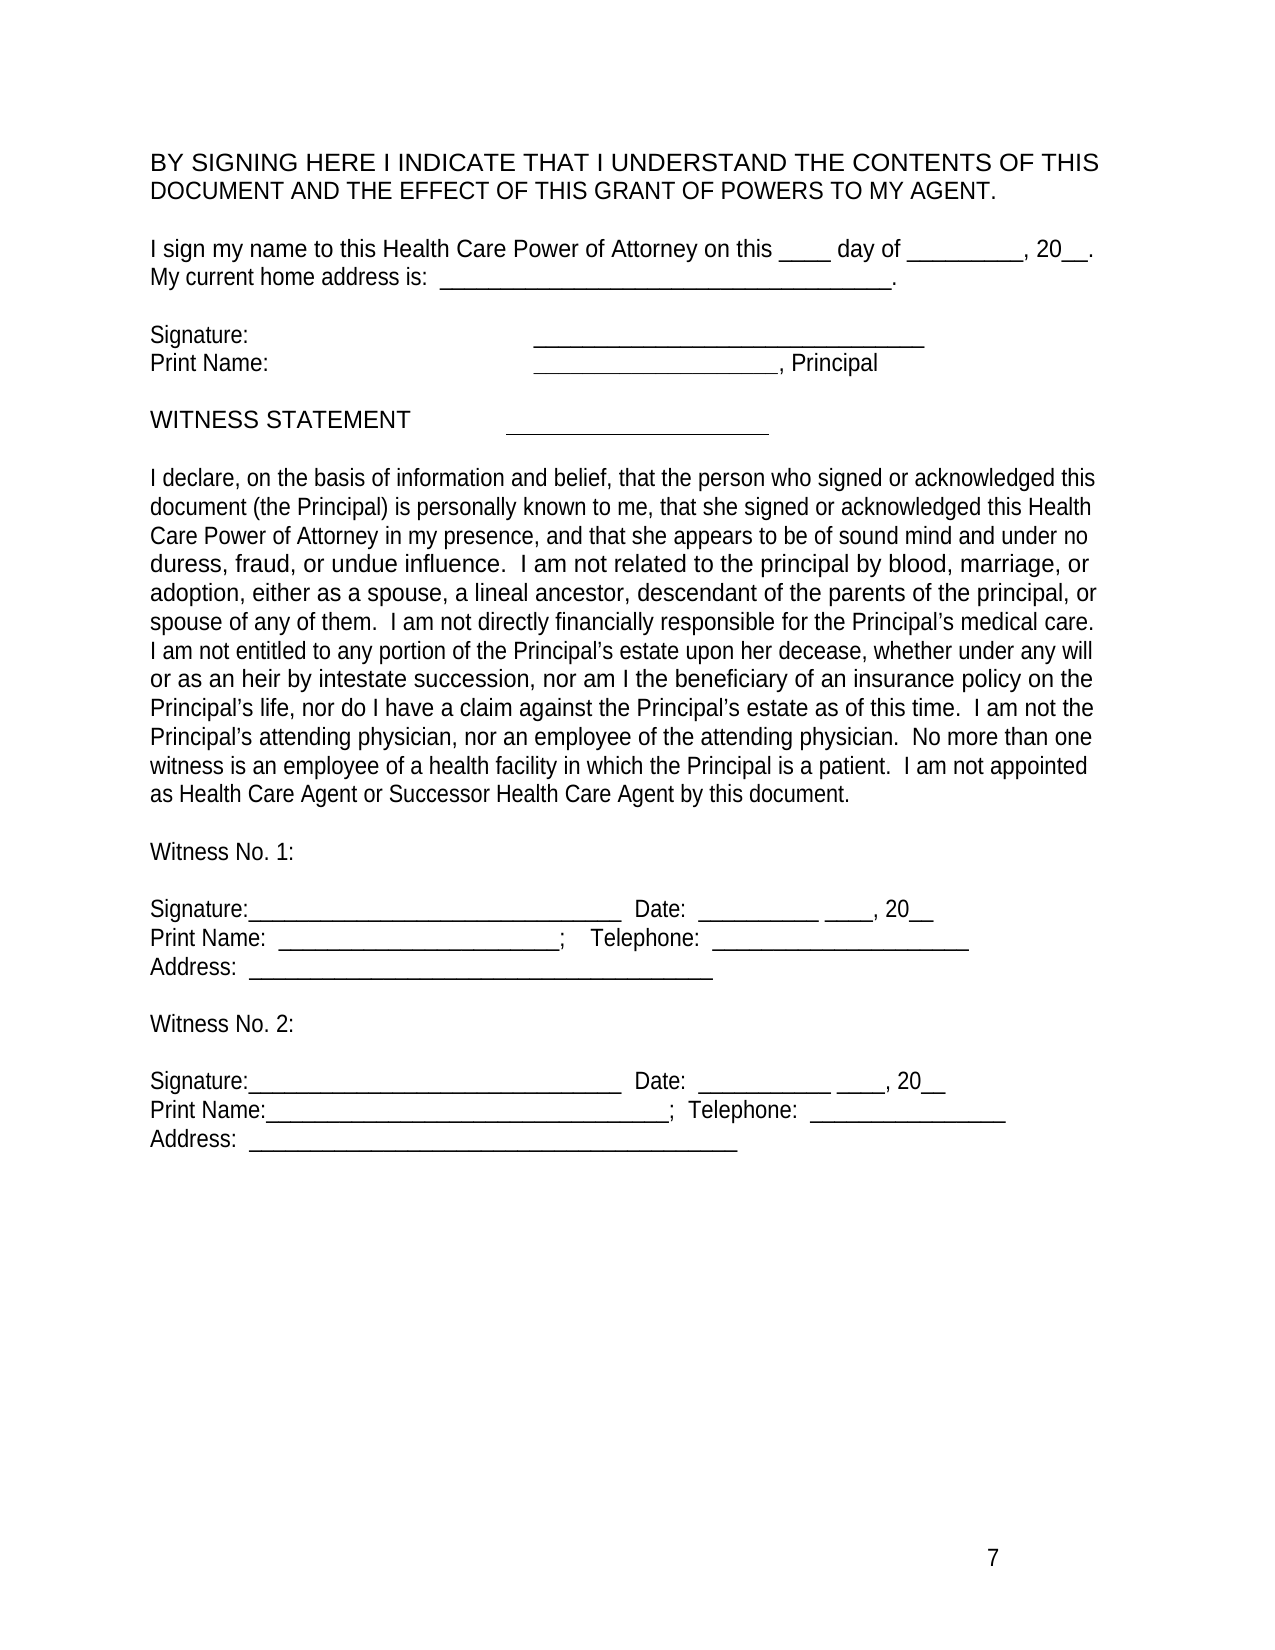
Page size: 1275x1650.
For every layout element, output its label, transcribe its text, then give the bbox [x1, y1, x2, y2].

text Signature:_______________________________ Date: __________ ____, 20__ Print Name: _______________________; Telephone: _____________________ [150, 896, 1191, 952]
text I declare, on the basis of information and belief, that the person who signed or acknowledged this document (the Principal) is personally known to me, that she signed or acknowledged this Health [150, 464, 1191, 521]
text Witness No. 2: [150, 1010, 1191, 1038]
text 7 [987, 1544, 1191, 1572]
text Principal’s life, nor do I have a claim against the Principal’s estate as of this time. I am not the Principal’s attending physician, nor an employee of the attending physician. No more than one [150, 694, 1191, 751]
text BY SIGNING HERE I INDICATE THAT I UNDERSTAND THE CONTENTS OF THIS DOCUMENT AND THE EFFECT OF THIS GRANT OF POWERS TO MY AGENT. [150, 149, 1191, 205]
text ________________________________ ____________________, Principal [534, 321, 1191, 377]
text I sign my name to this Health Care Power of Attorney on this ____ day of _________, 20__. My current home address is: _____________________________________. [150, 234, 1191, 291]
text Signature: Print Name: [150, 321, 421, 377]
text adoption, either as a spouse, a lineal ancestor, descendant of the parents of the principal, or spouse of any of them. I am not directly financially responsible for the Principal’s medical care. [150, 579, 1191, 636]
picture [450, 317, 850, 377]
text Print Name:_________________________________; Telephone: ________________ Address: ________________________________________ [150, 1096, 1191, 1153]
text Care Power of Attorney in my presence, and that she appears to be of sound mind and under no duress, fraud, or undue influence. I am not related to the principal by blood, marriage, or [150, 522, 1191, 578]
text witness is an employee of a health facility in which the Principal is a patient. I am not appointed as Health Care Agent or Successor Health Care Agent by this document. [150, 752, 1191, 808]
text WITNESS STATEMENT [150, 407, 1191, 434]
text Signature:_______________________________ Date: ___________ ____, 20__ [150, 1068, 1191, 1095]
text I am not entitled to any portion of the Principal’s estate upon her decease, whether under any will or as an heir by intestate succession, nor am I the beneficiary of an insurance policy on the [150, 637, 1191, 693]
text Witness No. 1: [150, 838, 1191, 866]
text Address: ______________________________________ [150, 953, 1191, 981]
